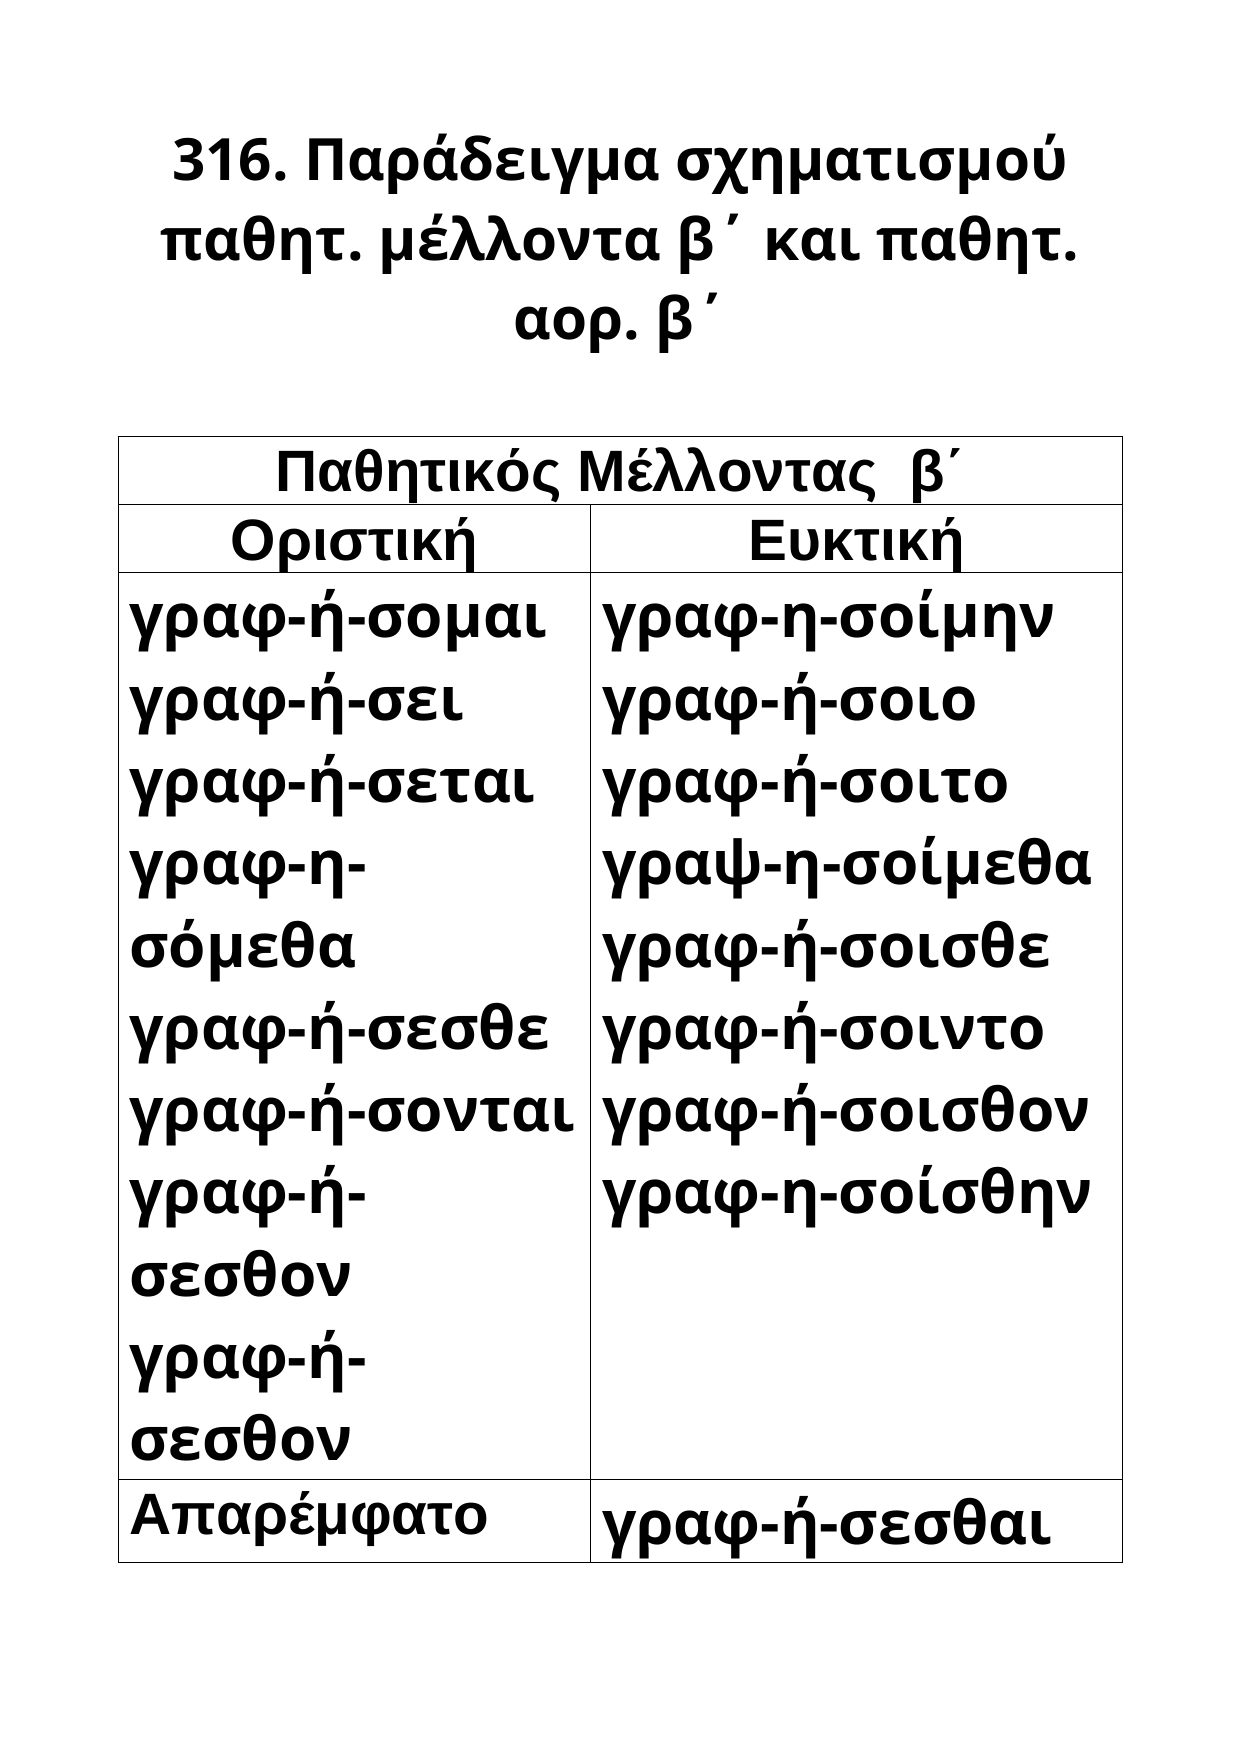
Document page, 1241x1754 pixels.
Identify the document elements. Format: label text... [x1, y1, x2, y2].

table_cell γραφ-η-σοίμην γραφ-ή-σοιο γραφ-ή-σοιτο γραψ-η-σοίμεθα γραφ-ή-σοισθε γραφ-ή-σοιντο γραφ-ή-σοισθον γραφ-η-σοίσθην [591, 573, 1122, 1478]
table_cell Ευκτική [591, 505, 1122, 572]
table_cell γραφ-ή-σεσθαι [591, 1480, 1122, 1562]
table_header Παθητικός Μέλλοντας β΄ [119, 437, 1122, 504]
text 316. Παράδειγμα σχηματισμού παθητ. μέλλοντα β΄ και παθητ. αορ. β΄ [118, 118, 1122, 357]
table_cell Απαρέμφατο [119, 1480, 590, 1562]
table_cell γραφ-ή-σομαι γραφ-ή-σει γραφ-ή-σεται γραφ-η-σόμεθα γραφ-ή-σεσθε γραφ-ή-σονται γραφ-ή-σεσθον γραφ-ή-σεσθον [119, 573, 590, 1478]
table_cell Οριστική [119, 505, 590, 572]
